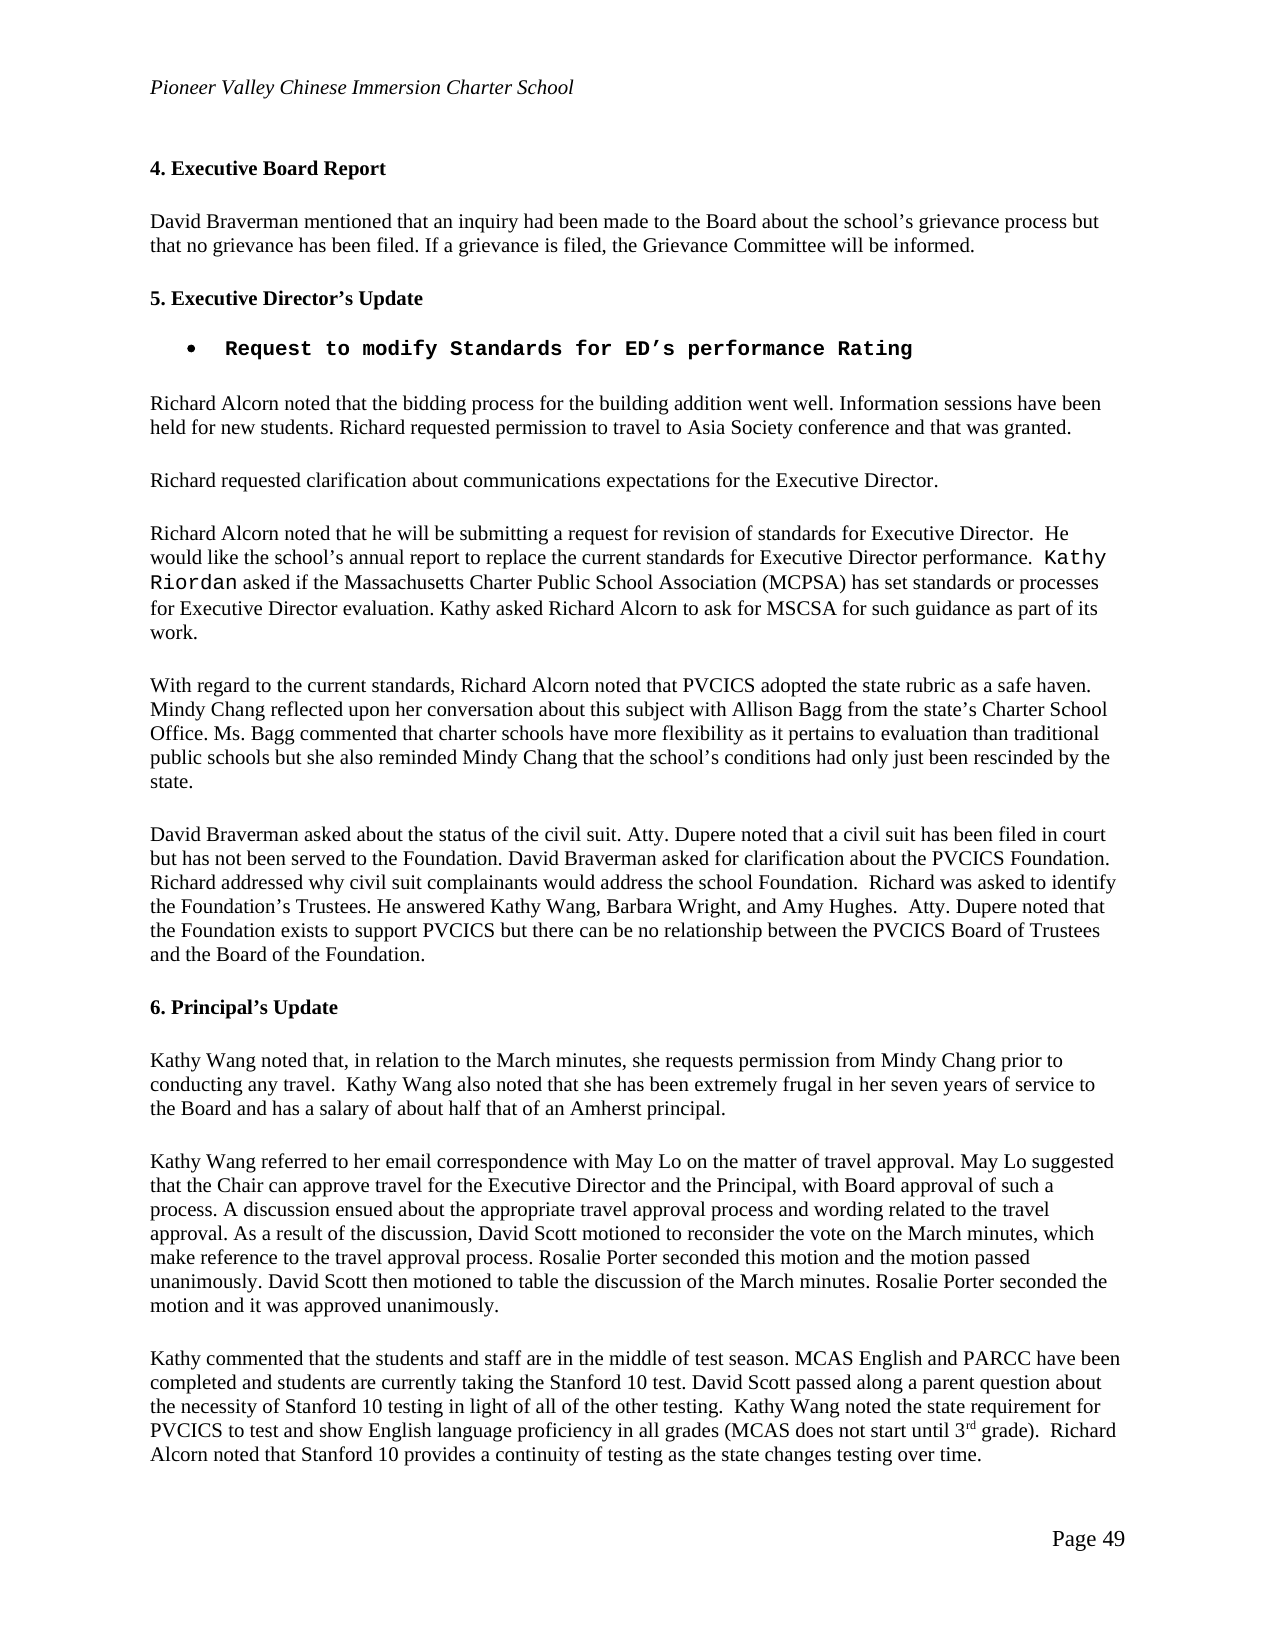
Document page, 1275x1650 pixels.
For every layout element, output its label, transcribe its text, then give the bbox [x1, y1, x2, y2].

text David Braverman asked about the status of the civil suit. Atty. Dupere noted that a civil suit has been filed in court but has not been served to the Foundation. David Braverman asked for clarification about the PVCICS Foundation. Richard addressed why civil suit complainants would address the school Foundation. Richard was asked to identify the Foundation’s Trustees. He answered Kathy Wang, Barbara Wright, and Amy Hughes. Atty. Dupere noted that the Foundation exists to support PVCICS but there can be no relationship between the PVCICS Board of Trustees and the Board of the Foundation. [150, 822, 1125, 966]
text Kathy commented that the students and staff are in the middle of test season. MCAS English and PARCC have been completed and students are currently taking the Stanford 10 test. David Scott passed along a parent question about the necessity of Stanford 10 testing in light of all of the other testing. Kathy Wang noted the state requirement for PVCICS to test and show English language proficiency in all grades (MCAS does not start until 3rd grade). Richard Alcorn noted that Stanford 10 provides a continuity of testing as the state changes testing over time. [150, 1346, 1125, 1466]
text With regard to the current standards, Richard Alcorn noted that PVCICS adopted the state rubric as a safe haven. Mindy Chang reflected upon her conversation about this subject with Allison Bagg from the state’s Charter School Office. Ms. Bagg commented that charter schools have more flexibility as it pertains to evaluation than traditional public schools but she also reminded Mindy Chang that the school’s conditions had only just been rescinded by the state. [150, 673, 1125, 793]
text Richard requested clarification about communications expectations for the Executive Director. [150, 468, 1125, 492]
text Kathy Wang referred to her email correspondence with May Lo on the matter of travel approval. May Lo suggested that the Chair can approve travel for the Executive Director and the Principal, with Board approval of such a process. A discussion ensued about the appropriate travel approval process and wording related to the travel approval. As a result of the discussion, David Scott motioned to reconsider the vote on the March minutes, which make reference to the travel approval process. Rosalie Porter seconded this motion and the motion passed unanimously. David Scott then motioned to table the discussion of the March minutes. Rosalie Porter seconded the motion and it was approved unanimously. [150, 1149, 1125, 1317]
text David Braverman mentioned that an inquiry had been made to the Board about the school’s grievance process but that no grievance has been filed. If a grievance is filed, the Grievance Committee will be informed. [150, 209, 1125, 257]
text Richard Alcorn noted that he will be submitting a request for revision of standards for Executive Director. He would like the school’s annual report to replace the current standards for Executive Director performance. Kathy Riordan asked if the Massachusetts Charter Public School Association (MCPSA) has set standards or processes for Executive Director evaluation. Kathy asked Richard Alcorn to ask for MSCSA for such guidance as part of its work. [150, 521, 1125, 644]
text Richard Alcorn noted that the bidding process for the building addition went well. Information sessions have been held for new students. Richard requested permission to travel to Asia Society conference and that was granted. [150, 391, 1125, 439]
list Request to modify Standards for ED’s performance Rating [187, 338, 1125, 362]
text Kathy Wang noted that, in relation to the March minutes, she requests permission from Mindy Chang prior to conducting any travel. Kathy Wang also noted that she has been extremely frugal in her seven years of service to the Board and has a salary of about half that of an Amherst principal. [150, 1048, 1125, 1120]
text 5. Executive Director’s Update [150, 286, 1125, 310]
text 4. Executive Board Report [150, 150, 1125, 180]
text 6. Principal’s Update [150, 995, 1125, 1019]
